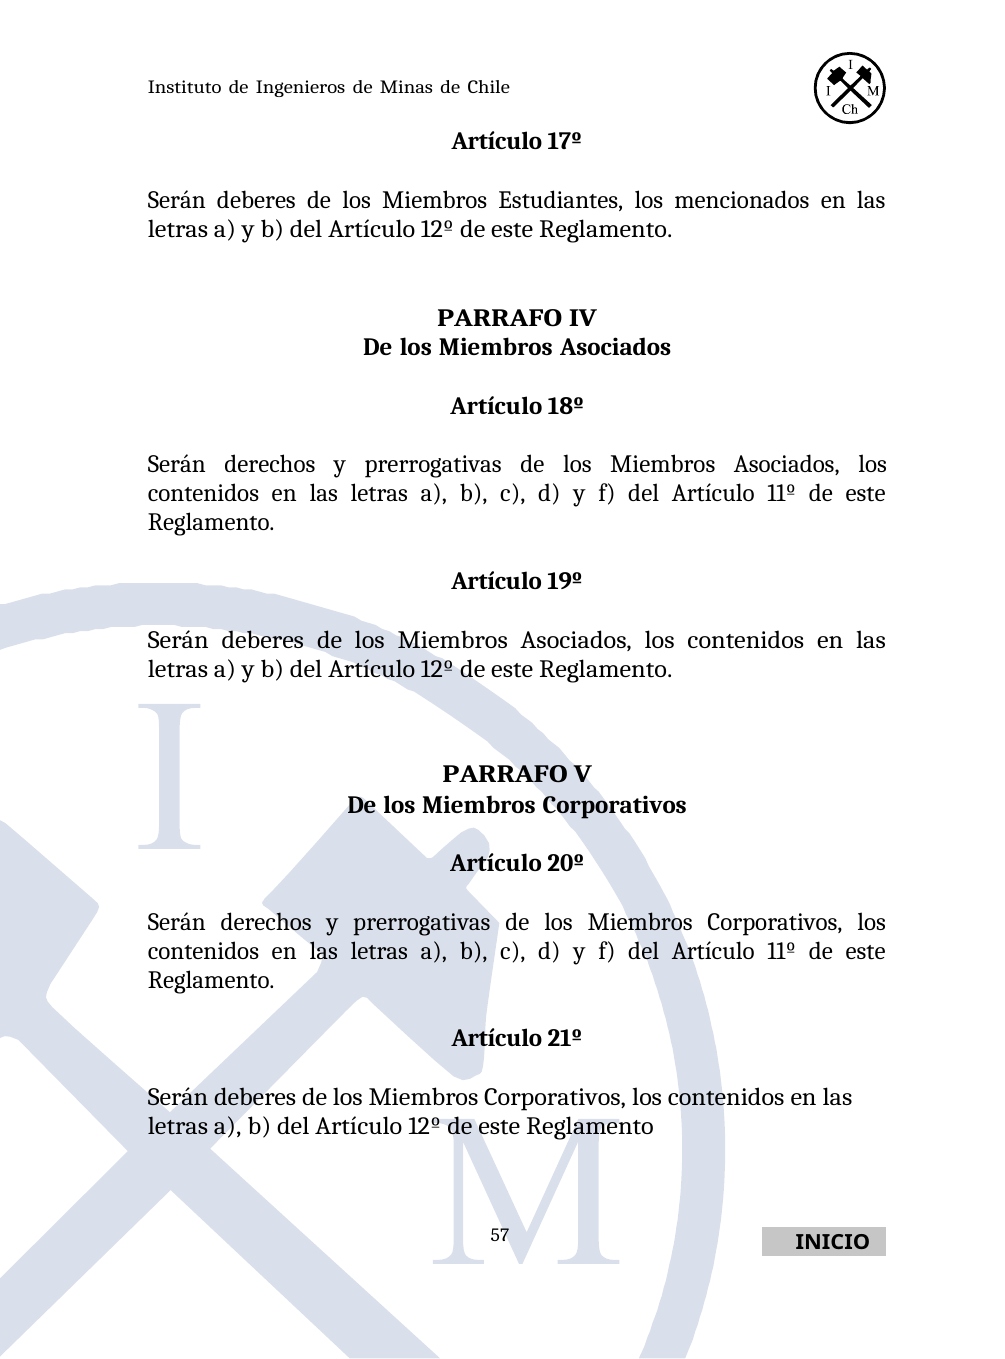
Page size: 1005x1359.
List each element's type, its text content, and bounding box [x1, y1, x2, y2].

text Serán derechos y prerrogativas de los Miembros Corporativos, los contenidos en las letras a), b), c), d) y f) del Artículo 11º de este Reglamento. [148, 908, 887, 994]
subtitle Artículo 19º [144, 567, 889, 596]
subtitle PARRAFO IV [144, 304, 889, 332]
text Serán deberes de los Miembros Corporativos, los contenidos en las letras a), b) del Artículo 12º de este Reglamento [148, 1083, 900, 1141]
text Serán deberes de los Miembros Estudiantes, los mencionados en las letras a) y b) del Artículo 12º de este Reglamento. [148, 186, 887, 244]
text Serán derechos y prerrogativas de los Miembros Asociados, los contenidos en las letras a), b), c), d) y f) del Artículo 11º de este Reglamento. [148, 450, 887, 537]
text 57 INICIO [490, 1224, 900, 1256]
subtitle PARRAFO V [144, 760, 889, 788]
text De los Miembros Corporativos Artículo 20º [319, 791, 715, 878]
text Serán deberes de los Miembros Asociados, los contenidos en las letras a) y b) del Artículo 12º de este Reglamento. [148, 626, 887, 684]
subtitle Artículo 21º [144, 1024, 889, 1053]
text De los Miembros Asociados Artículo 18º [319, 333, 715, 421]
subtitle Artículo 17º [144, 127, 889, 156]
